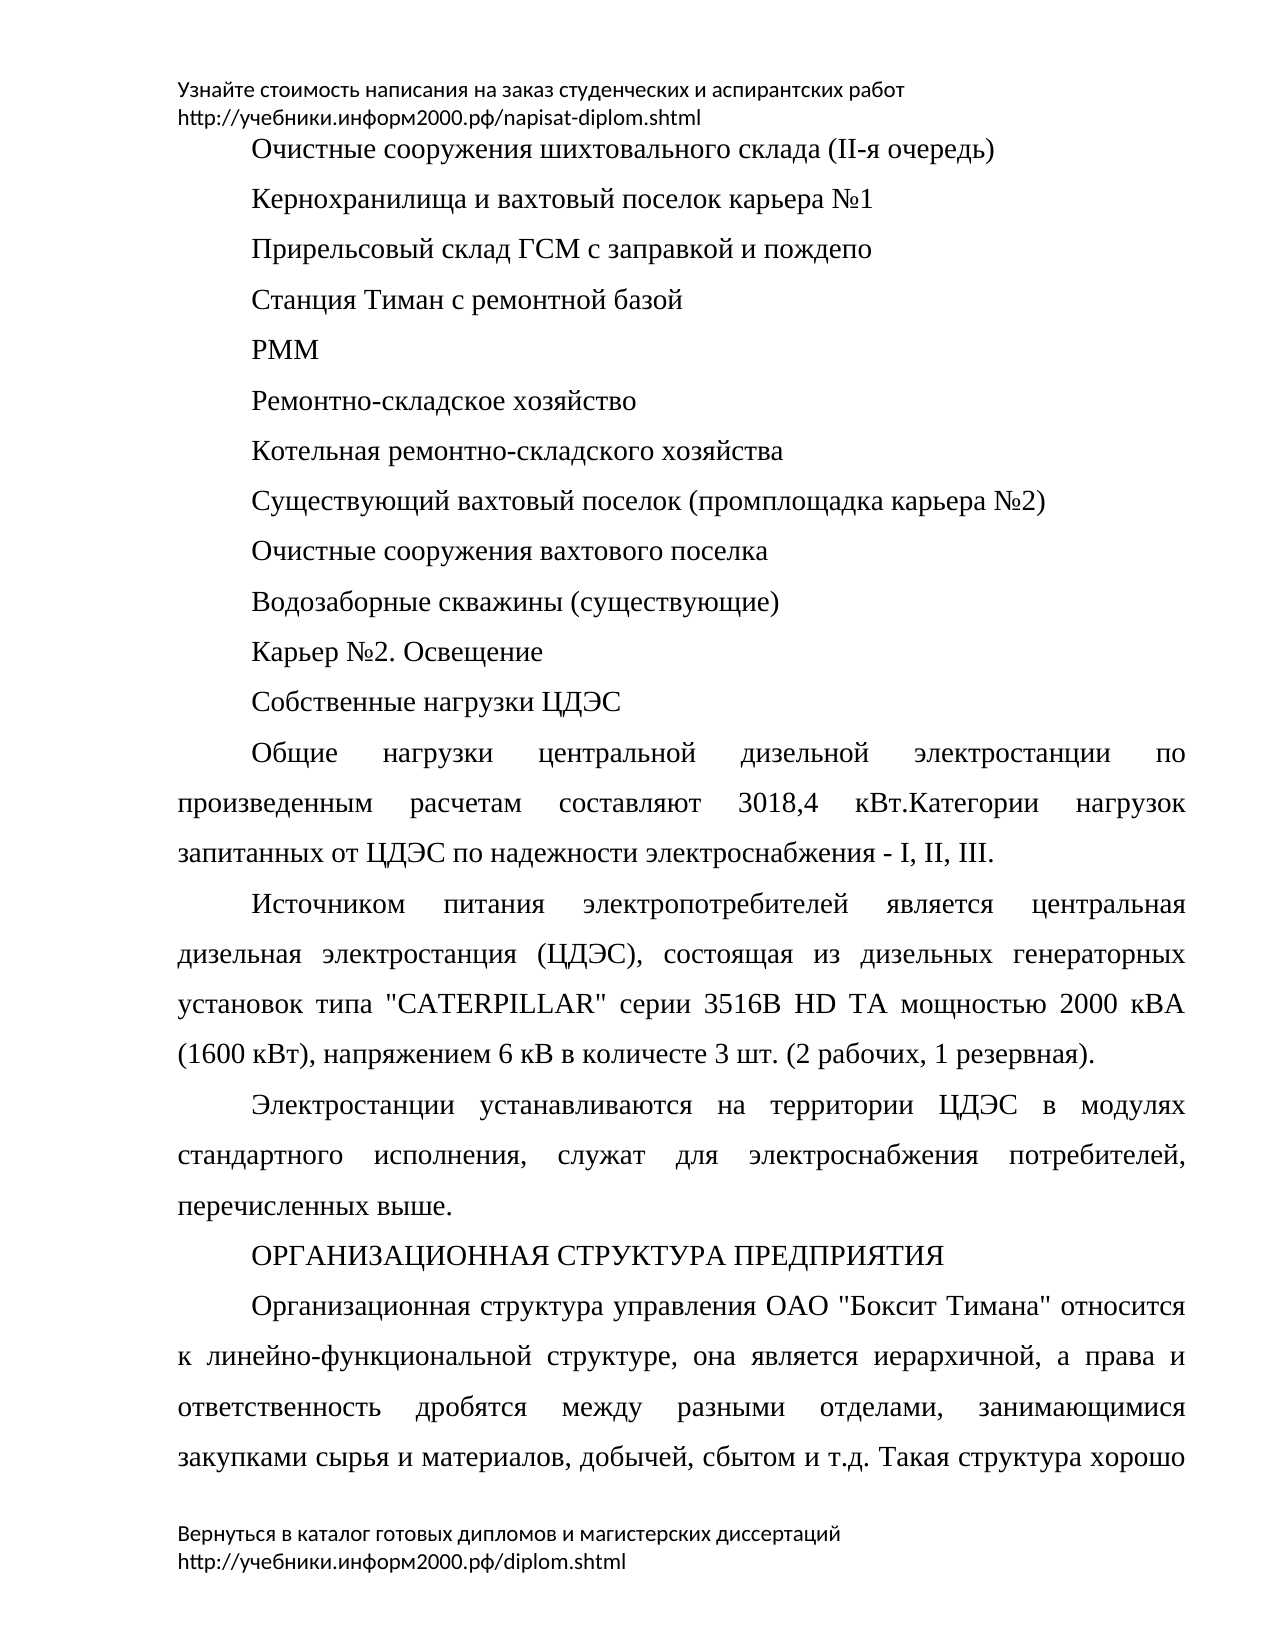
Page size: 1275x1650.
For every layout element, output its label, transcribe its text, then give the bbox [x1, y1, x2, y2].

text Очистные сооружения шихтовального склада (II-я очередь) [177, 131, 1186, 164]
text РММ [177, 332, 1186, 366]
text Водозаборные скважины (существующие) [177, 584, 1186, 617]
text Кернохранилища и вахтовый поселок карьера №1 [177, 181, 1186, 215]
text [177, 1288, 1186, 1473]
text Существующий вахтовый поселок (промплощадка карьера №2) [177, 483, 1186, 517]
text Котельная ремонтно-складского хозяйства [177, 433, 1186, 466]
text Станция Тиман с ремонтной базой [177, 282, 1186, 316]
text Источником питания электропотребителей является центральная дизельная электростанция (ЦДЭС), состоящая из дизельных генераторных установок типа "CATERPILLAR" серии 3516В НD ТА мощностью 2000 кВА (1600 кВт), напряжением 6 кВ в количесте 3 шт. (2 рабочих, 1 резервная). [177, 886, 1186, 1070]
text Очистные сооружения вахтового поселка [177, 533, 1186, 567]
text Собственные нагрузки ЦДЭС [177, 684, 1186, 718]
text Общие нагрузки центральной дизельной электростанции по произведенным расчетам составляют 3018,4 кВт.Категории нагрузок запитанных от ЦДЭС по надежности электроснабжения - I, II, III. [177, 735, 1186, 869]
text Карьер №2. Освещение [177, 634, 1186, 668]
text Ремонтно-складское хозяйство [177, 383, 1186, 416]
text Прирельсовый склад ГСМ с заправкой и пождепо [177, 232, 1186, 265]
text Электростанции устанавливаются на территории ЦДЭС в модулях стандартного исполнения, служат для электроснабжения потребителей, перечисленных выше. [177, 1087, 1186, 1221]
text ОРГАНИЗАЦИОННАЯ СТРУКТУРА ПРЕДПРИЯТИЯ [177, 1238, 1186, 1271]
